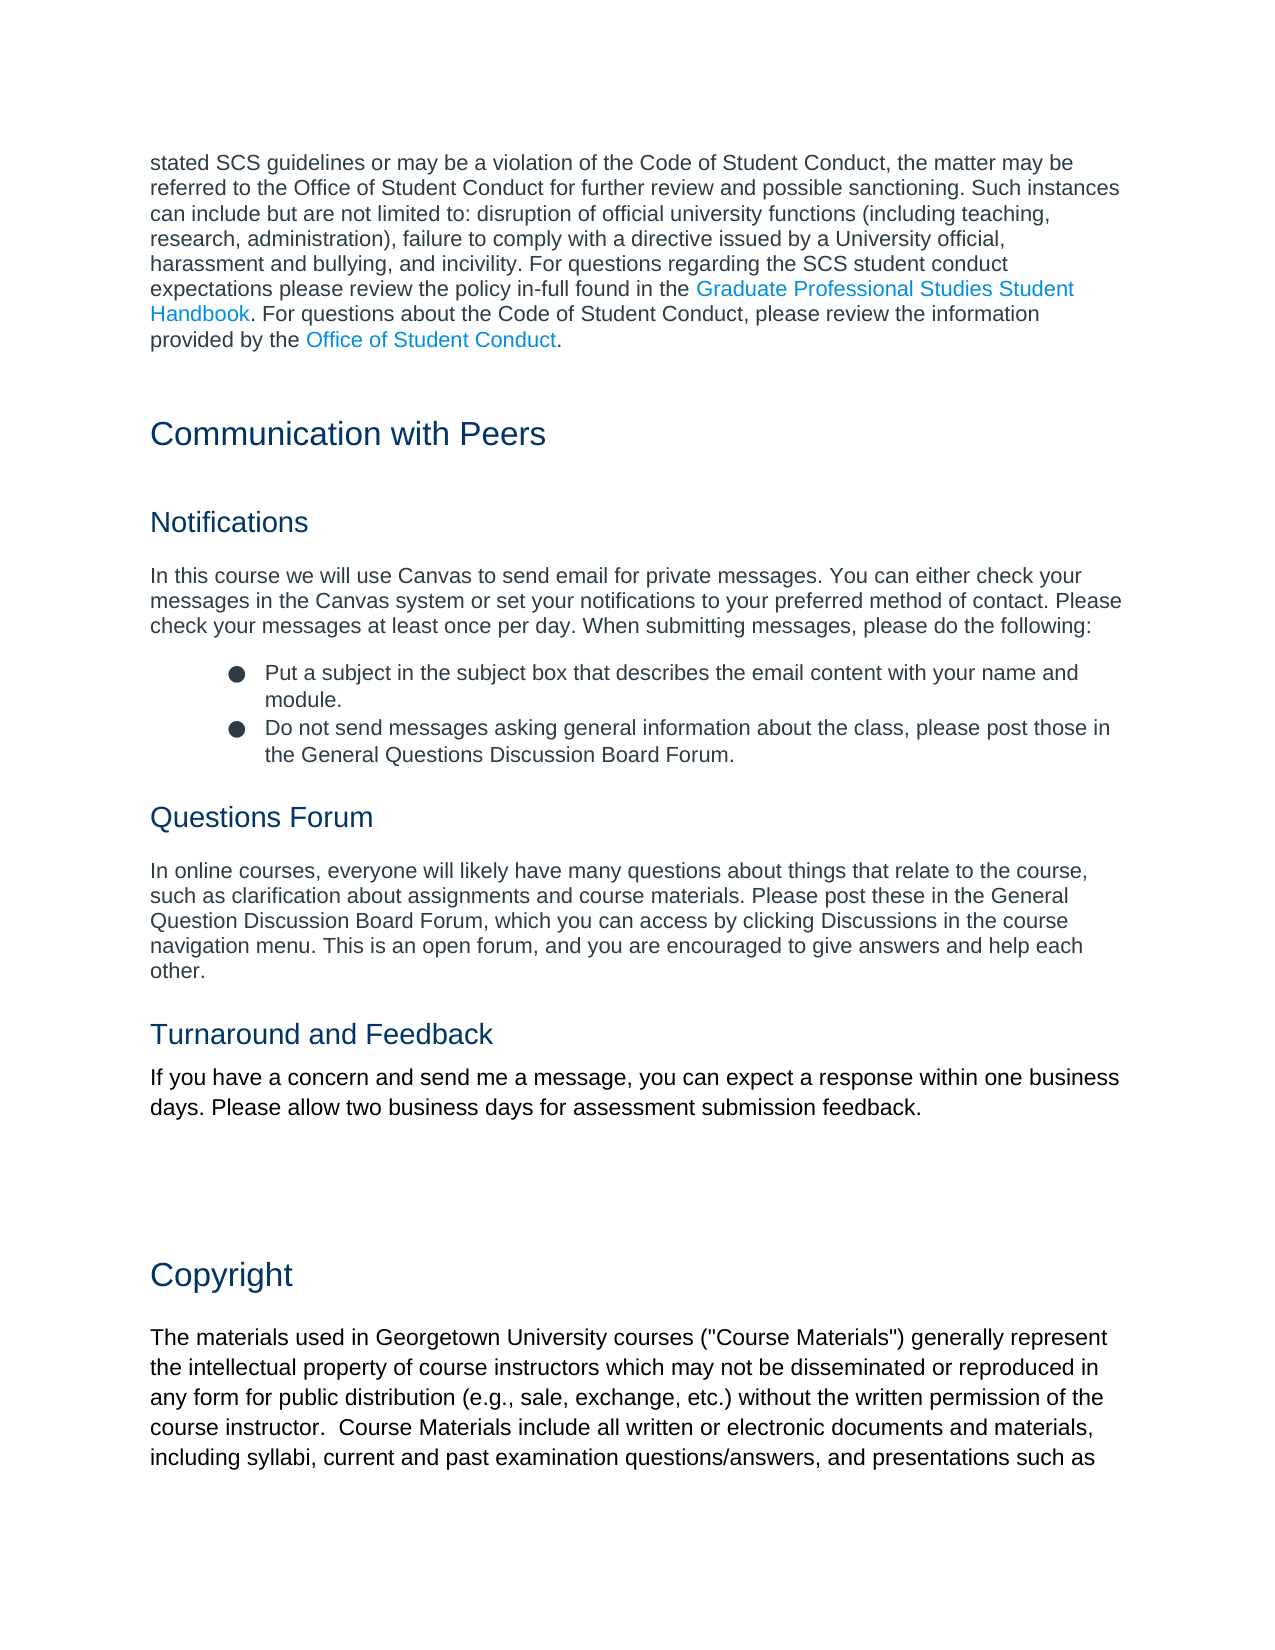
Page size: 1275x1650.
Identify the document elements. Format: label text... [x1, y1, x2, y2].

list Put a subject in the subject box that describes the email content with your name and module. [227, 657, 1125, 712]
subtitle Notifications [150, 505, 1125, 539]
subtitle Copyright [150, 1256, 1125, 1294]
subtitle Turnaround and Feedback [150, 1017, 1125, 1051]
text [150, 150, 1125, 352]
text In this course we will use Canvas to send email for private messages. You can either check your messages in the Canvas system or set your notifications to your preferred method of contact. Please check your messages at least once per day. When submitting messages, please do the following: [150, 563, 1125, 638]
list Do not send messages asking general information about the class, please post those in the General Questions Discussion Board Forum. [227, 712, 1125, 767]
text If you have a concern and send me a message, you can expect a response within one business days. Please allow two business days for assessment submission feedback. [150, 1064, 1125, 1120]
subtitle Questions Forum [150, 800, 1125, 834]
subtitle Communication with Peers [150, 414, 1125, 453]
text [150, 1323, 1125, 1471]
text In online courses, everyone will likely have many questions about things that relate to the course, such as clarification about assignments and course materials. Please post these in the General Question Discussion Board Forum, which you can access by clicking Discussions in the course navigation menu. This is an open forum, and you are encouraged to give answers and help each other. [150, 858, 1125, 984]
